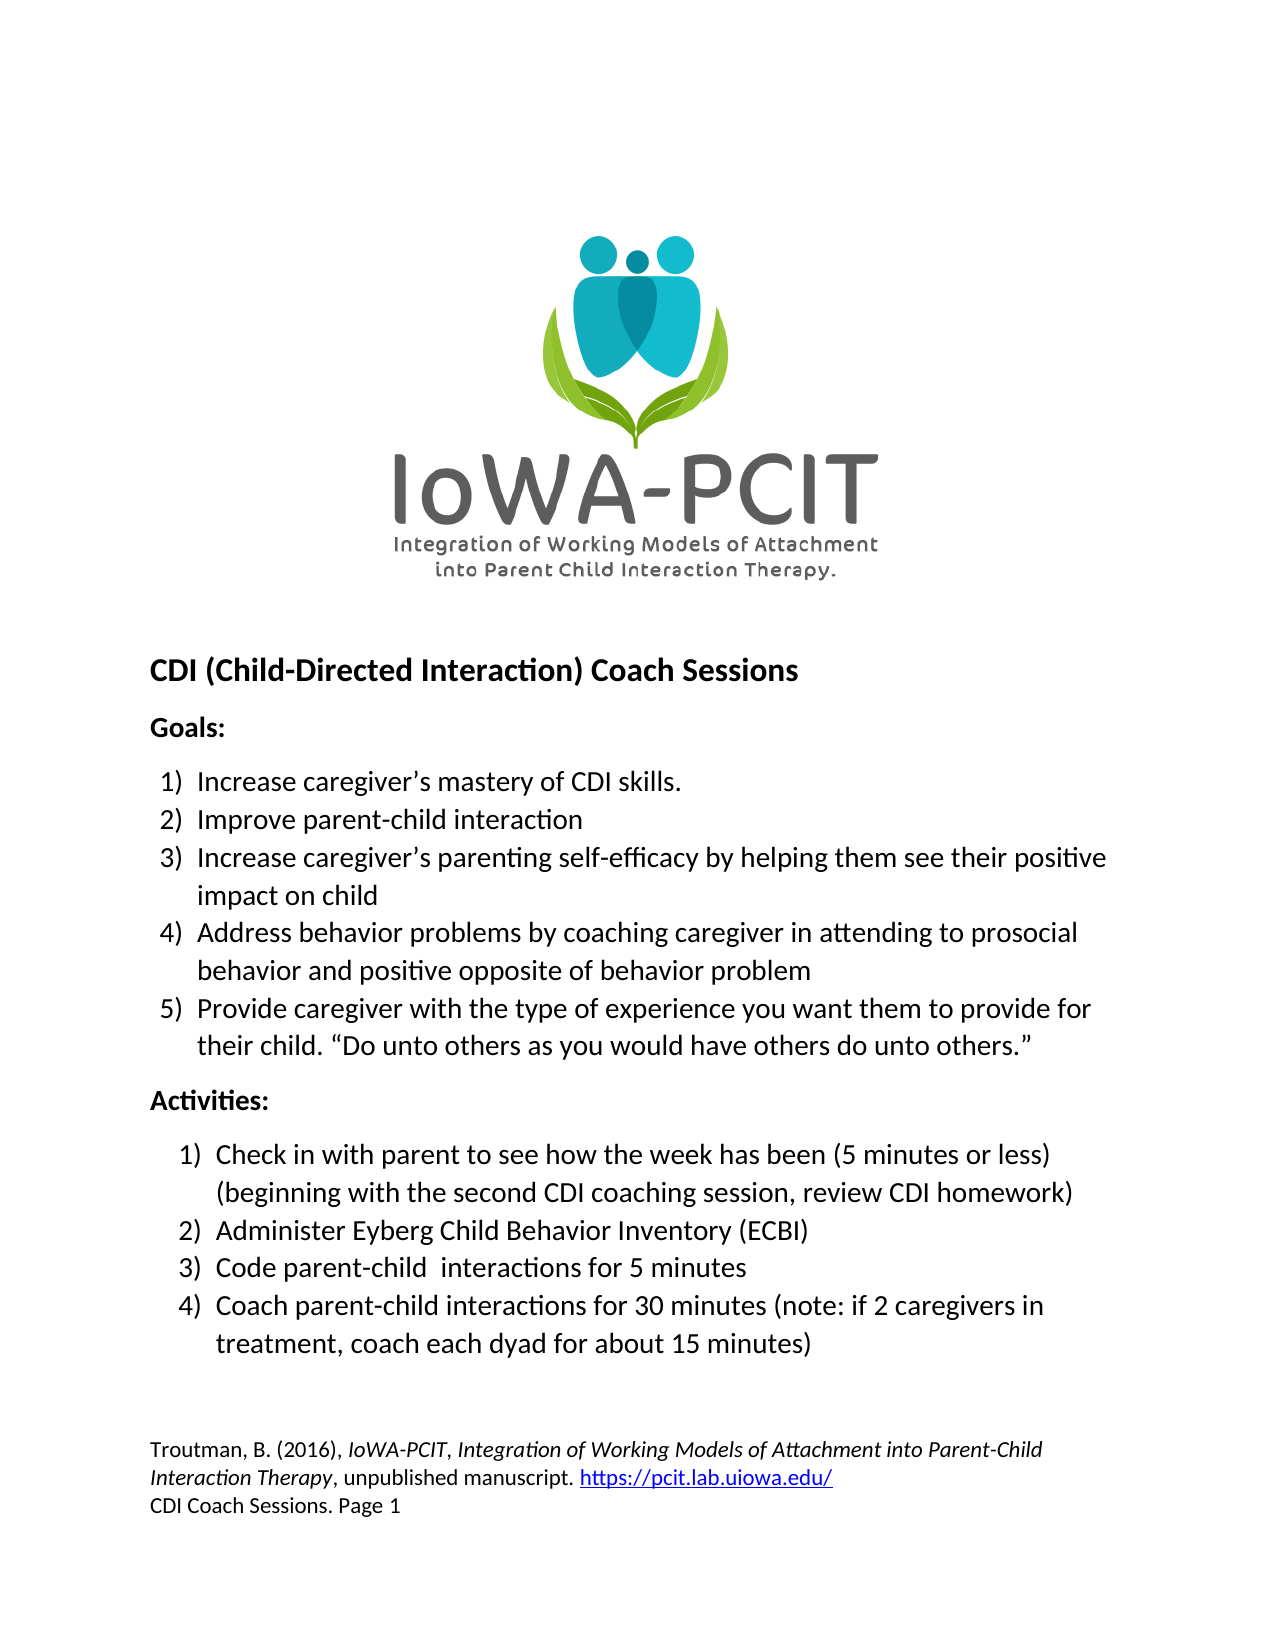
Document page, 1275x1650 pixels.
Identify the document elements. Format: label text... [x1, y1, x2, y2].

list Code parent-child interactions for 5 minutes [178, 1249, 1125, 1285]
list Address behavior problems by coaching caregiver in attending to prosocial behavior and positive opposite of behavior problem [159, 914, 1125, 988]
list Coach parent-child interactions for 30 minutes (note: if 2 caregivers in treatment, coach each dyad for about 15 minutes) [178, 1287, 1125, 1360]
list Improve parent-child interaction [159, 801, 1125, 837]
list Check in with parent to see how the week has been (5 minutes or less) (beginning with the second CDI coaching session, review CDI homework) [178, 1136, 1125, 1209]
text Goals: [150, 709, 1125, 745]
text Activities: [150, 1082, 1125, 1117]
text CDI (Child-Directed Interaction) Coach Sessions [150, 647, 1125, 690]
list Increase caregiver’s mastery of CDI skills. [159, 763, 1125, 799]
picture [150, 150, 1125, 647]
list Provide caregiver with the type of experience you want them to provide for their child. “Do unto others as you would have others do unto others.” [159, 990, 1125, 1063]
list Administer Eyberg Child Behavior Inventory (ECBI) [178, 1212, 1125, 1247]
list Increase caregiver’s parenting self-efficacy by helping them see their positive impact on child [159, 839, 1125, 912]
